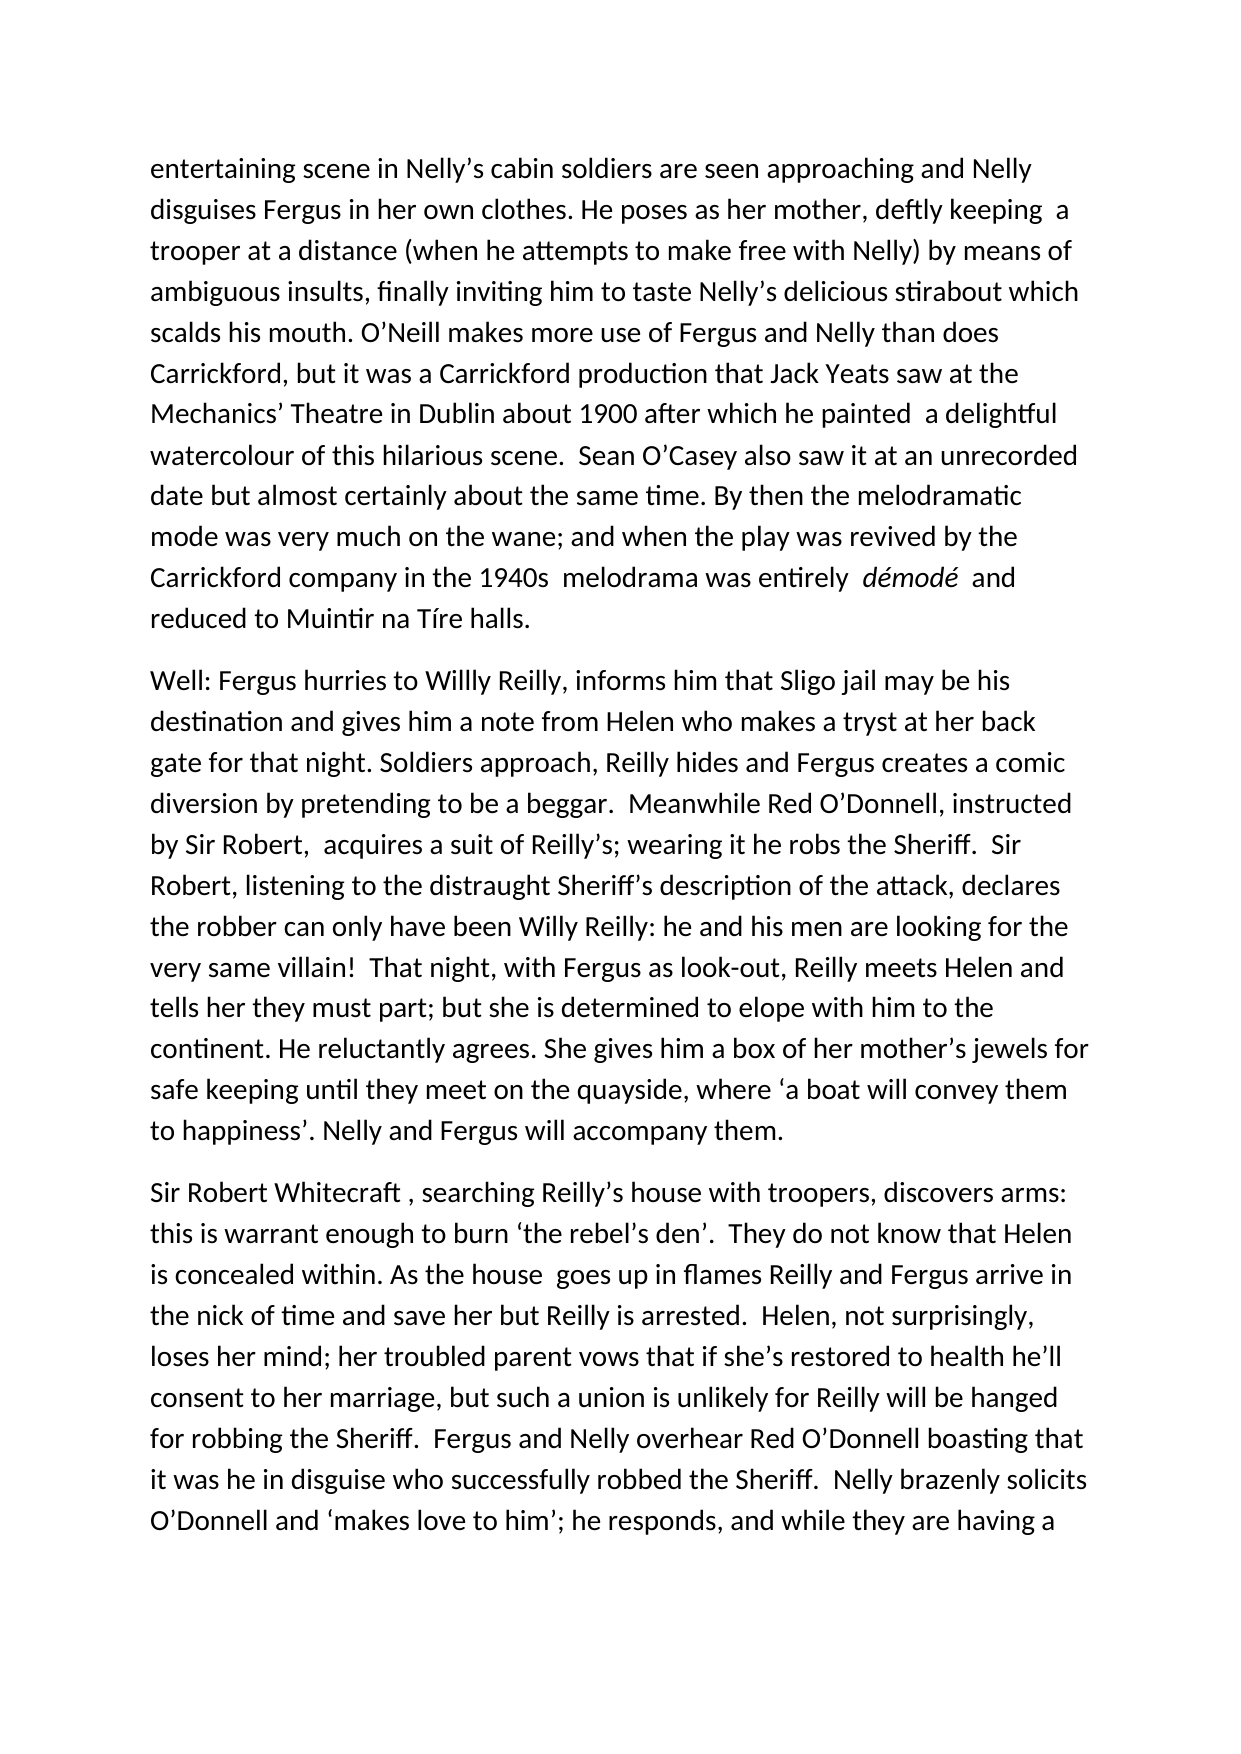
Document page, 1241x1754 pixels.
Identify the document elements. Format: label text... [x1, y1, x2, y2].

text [150, 150, 1090, 636]
text Well: Fergus hurries to Willly Reilly, informs him that Sligo jail may be his destination and gives him a note from Helen who makes a tryst at her back gate for that night. Soldiers approach, Reilly hides and Fergus creates a comic diversion by pretending to be a beggar. Meanwhile Red O’Donnell, instructed by Sir Robert, acquires a suit of Reilly’s; wearing it he robs the Sheriff. Sir Robert, listening to the distraught Sheriff’s description of the attack, declares the robber can only have been Willy Reilly: he and his men are looking for the very same villain! That night, with Fergus as look-out, Reilly meets Helen and tells her they must part; but she is determined to elope with him to the continent. He reluctantly agrees. She gives him a box of her mother’s jewels for safe keeping until they meet on the quayside, where ‘a boat will convey them to happiness’. Nelly and Fergus will accompany them. [150, 662, 1090, 1148]
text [150, 1174, 1090, 1537]
